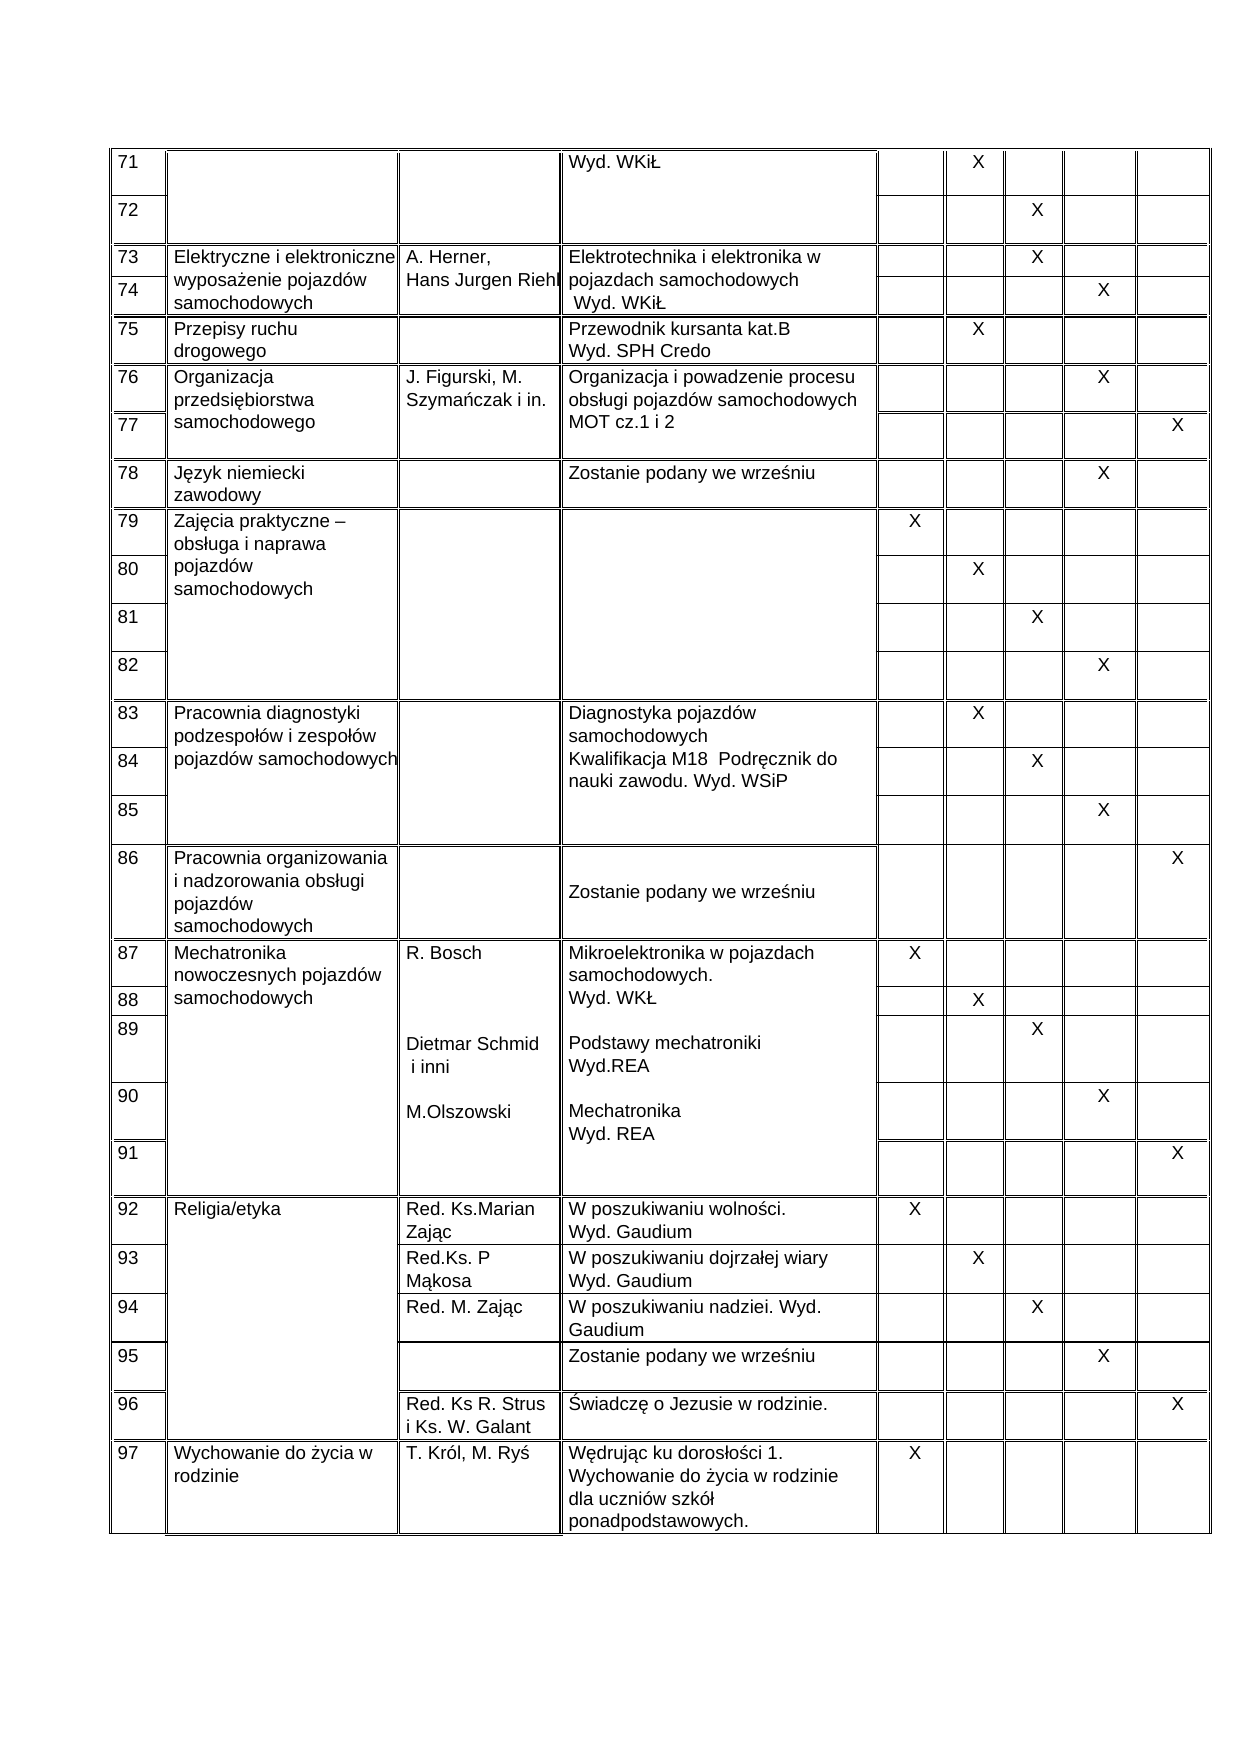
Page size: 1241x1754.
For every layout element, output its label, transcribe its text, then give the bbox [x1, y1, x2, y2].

table_cell [1063, 149, 1137, 195]
table_cell [1138, 363, 1209, 411]
table_cell [400, 510, 559, 699]
table_cell [1065, 604, 1135, 651]
table_cell 77 [112, 411, 165, 458]
table_cell X [1006, 1294, 1062, 1341]
table_cell T. Król, M. Ryś [400, 1442, 559, 1533]
table_cell [1006, 987, 1062, 1015]
table_cell [1006, 1083, 1062, 1138]
table_cell [1065, 556, 1135, 602]
table_cell Zostanie podany we wrześniu [563, 847, 876, 938]
table_cell Organizacja i powadzenie procesu obsługi pojazdów samochodowych MOT cz.1 i 2 [563, 366, 876, 458]
table_cell [1138, 1245, 1209, 1293]
table_cell Pracownia organizowania i nadzorowania obsługi pojazdów samochodowych [168, 847, 397, 938]
table_cell 86 [112, 845, 165, 938]
table_cell X [1138, 1390, 1209, 1439]
table_cell X [1006, 196, 1062, 243]
table_cell X [1006, 1016, 1062, 1082]
table_cell Diagnostyka pojazdów samochodowych Kwalifikacja M18 Podręcznik do nauki zawodu. Wyd. WSiP [563, 702, 876, 843]
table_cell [166, 151, 398, 243]
table_cell 79 [112, 507, 165, 554]
table_cell 95 [112, 1343, 165, 1390]
table_cell [1006, 941, 1062, 986]
table_cell X [947, 702, 1003, 747]
table_cell [1006, 652, 1062, 699]
table_cell [1138, 987, 1209, 1015]
table_cell [879, 987, 943, 1015]
table_cell [1138, 748, 1209, 795]
table_cell [1137, 149, 1209, 195]
table_cell 82 [112, 652, 165, 699]
table_cell 76 [112, 363, 165, 411]
table_cell Zajęcia praktyczne – obsługa i naprawa pojazdów samochodowych [168, 510, 397, 699]
table_cell [947, 1083, 1003, 1138]
table_cell Język niemiecki zawodowy [168, 461, 397, 507]
table_cell 94 [112, 1294, 165, 1341]
table_cell [1006, 277, 1062, 314]
table_cell [947, 1198, 1003, 1244]
table_cell [947, 1442, 1003, 1533]
table_cell X [1065, 1343, 1135, 1390]
table_cell [1138, 796, 1209, 843]
table_cell X [1065, 277, 1135, 314]
table_cell X [879, 1442, 943, 1533]
table_cell Przewodnik kursanta kat.B Wyd. SPH Credo [563, 318, 876, 363]
table_cell [1065, 1245, 1135, 1293]
table_cell [1138, 507, 1209, 554]
table_cell X [1138, 1139, 1209, 1195]
table_cell [1065, 1294, 1135, 1341]
table_cell X [1138, 411, 1209, 458]
table_cell X [947, 987, 1003, 1015]
table_cell [1006, 1142, 1062, 1195]
table_cell X [1065, 796, 1135, 843]
table_cell [947, 1142, 1003, 1195]
table_cell [1006, 1343, 1062, 1390]
table_cell 71 [112, 149, 166, 195]
table_cell [1138, 1016, 1209, 1082]
table_cell X [1006, 246, 1062, 276]
table_cell A. Herner, Hans Jurgen Riehl [400, 246, 559, 314]
table_cell 93 [112, 1245, 165, 1293]
table_cell 89 [112, 1016, 165, 1082]
table_cell [1137, 1439, 1211, 1533]
table_cell [947, 277, 1003, 314]
table_cell [1138, 1195, 1209, 1244]
table_cell Elektryczne i elektroniczne wyposażenie pojazdów samochodowych [168, 246, 397, 314]
table_cell Mikroelektronika w pojazdach samochodowych. Wyd. WKŁ Podstawy mechatroniki Wyd.REA Mechatronika Wyd. REA [563, 941, 876, 1195]
table_cell X [947, 556, 1003, 602]
table_cell [1137, 699, 1211, 747]
table_cell [1006, 366, 1062, 411]
table_cell J. Figurski, M. Szymańczak i in. [400, 366, 559, 458]
table_cell [879, 1294, 943, 1341]
table_cell [879, 556, 943, 602]
table_cell [879, 1142, 943, 1195]
table_cell [1137, 458, 1211, 507]
table_cell Organizacja przedsiębiorstwa samochodowego [168, 366, 397, 458]
table_cell [1138, 556, 1209, 602]
table_cell [879, 1016, 943, 1082]
table_cell [1138, 652, 1209, 699]
table_cell [563, 510, 876, 699]
table_cell 96 [112, 1390, 165, 1439]
table_cell [1065, 1016, 1135, 1082]
table_cell 72 [112, 196, 165, 243]
table_cell W poszukiwaniu wolności. Wyd. Gaudium [563, 1198, 876, 1244]
table_cell [1065, 196, 1135, 243]
table_cell Religia/etyka [168, 1198, 397, 1439]
table_cell [947, 366, 1003, 411]
table_cell [879, 604, 943, 651]
table_cell [1137, 243, 1211, 276]
table_cell [1006, 318, 1062, 363]
table_cell [1138, 1083, 1209, 1138]
table_cell X [1065, 366, 1135, 411]
table_cell [947, 414, 1003, 458]
table_cell [400, 461, 559, 507]
table_cell [1065, 318, 1135, 363]
table_cell [879, 196, 943, 243]
table_cell [877, 149, 945, 195]
table_cell [1137, 314, 1211, 363]
table_cell [400, 847, 559, 938]
table_cell [947, 652, 1003, 699]
table_cell [1065, 246, 1135, 276]
table_cell [947, 796, 1003, 843]
table_cell 91 [112, 1139, 165, 1195]
table_cell W poszukiwaniu nadziei. Wyd. Gaudium [563, 1294, 876, 1341]
table_cell Red. M. Zając [400, 1294, 559, 1341]
table_cell [947, 1294, 1003, 1341]
table_cell [400, 318, 559, 363]
table_cell [947, 1343, 1003, 1390]
table_cell R. Bosch Dietmar Schmid i inni M.Olszowski [400, 941, 559, 1195]
table_cell [1138, 604, 1209, 651]
table_cell [947, 604, 1003, 651]
table_cell [879, 461, 943, 507]
table_cell 84 [112, 748, 165, 795]
table_cell X [1065, 461, 1135, 507]
table_cell [879, 414, 943, 458]
table_cell X [945, 149, 1004, 195]
table_cell [1006, 414, 1062, 458]
table_cell 78 [110, 458, 166, 507]
table_cell [879, 246, 943, 276]
table_cell Mechatronika nowoczesnych pojazdów samochodowych [168, 941, 397, 1195]
table_cell X [947, 318, 1003, 363]
table_cell [947, 196, 1003, 243]
table_cell [400, 702, 559, 843]
table_cell 87 [110, 938, 166, 986]
table_cell Świadczę o Jezusie w rodzinie. [563, 1393, 876, 1439]
table_cell [1138, 196, 1209, 243]
table_cell [879, 366, 943, 411]
table_cell [1065, 748, 1135, 795]
table_cell Elektrotechnika i elektronika w pojazdach samochodowych Wyd. WKiŁ [563, 246, 876, 314]
table_cell Zostanie podany we wrześniu [563, 461, 876, 507]
table_cell Zostanie podany we wrześniu [563, 1343, 876, 1390]
table_cell [1006, 1442, 1062, 1533]
table_cell [879, 796, 943, 843]
table_cell [947, 845, 1003, 938]
table_cell [879, 1083, 943, 1138]
table_cell X [1006, 748, 1062, 795]
table_cell [1065, 1198, 1135, 1244]
table_cell [947, 510, 1003, 554]
table_cell 80 [112, 556, 165, 602]
table_cell [1004, 149, 1063, 195]
table_cell [1006, 510, 1062, 554]
table_cell X [879, 941, 943, 986]
table_cell [1006, 461, 1062, 507]
table_cell [1065, 1442, 1135, 1533]
table_cell [1006, 1393, 1062, 1439]
table_cell 88 [112, 987, 165, 1015]
table_cell X [1006, 604, 1062, 651]
table_cell [1065, 702, 1135, 747]
table_cell [400, 1343, 559, 1390]
table_cell [879, 748, 943, 795]
table_cell [947, 1393, 1003, 1439]
table_cell X [947, 1245, 1003, 1293]
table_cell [168, 1442, 397, 1533]
table_cell [1137, 938, 1211, 986]
table_cell X [1065, 652, 1135, 699]
table_cell Przepisy ruchu drogowego [168, 318, 397, 363]
table_cell Krzysztof Trzeciak [399, 151, 561, 243]
table_cell Red.Ks. P Mąkosa [400, 1245, 559, 1293]
table_cell [947, 246, 1003, 276]
table_cell X [1138, 845, 1209, 938]
table_cell 75 [110, 314, 166, 363]
table_cell [1006, 556, 1062, 602]
table_cell [1138, 1294, 1209, 1341]
table_cell [879, 277, 943, 314]
table_cell [1065, 510, 1135, 554]
table_cell [1006, 1245, 1062, 1293]
table_cell 73 [110, 243, 166, 276]
table_cell [1006, 796, 1062, 843]
table_cell [1006, 702, 1062, 747]
table_cell [947, 461, 1003, 507]
table_cell Red. Ks.Marian Zając [400, 1198, 559, 1244]
table_cell [879, 1245, 943, 1293]
table_cell [1065, 941, 1135, 986]
table_cell Wędrując ku dorosłości 1. Wychowanie do życia w rodzinie dla uczniów szkół ponadpodstawowych. [563, 1442, 876, 1533]
table_cell 92 [112, 1195, 165, 1244]
table_cell 85 [112, 796, 165, 843]
table_cell [1065, 1142, 1135, 1195]
table_cell X [879, 510, 943, 554]
table_cell X [1065, 1083, 1135, 1138]
table_cell Red. Ks R. Strus i Ks. W. Galant [400, 1393, 559, 1439]
table_cell [879, 702, 943, 747]
table_cell 74 [112, 277, 165, 314]
table_cell [1065, 987, 1135, 1015]
table_cell [879, 652, 943, 699]
table_cell [947, 1016, 1003, 1082]
table_cell W poszukiwaniu dojrzałej wiary Wyd. Gaudium [563, 1245, 876, 1293]
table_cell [561, 151, 877, 243]
table_cell [1138, 277, 1209, 314]
table_cell [1006, 845, 1062, 938]
table_cell [1065, 845, 1135, 938]
table_cell 81 [112, 604, 165, 651]
table_cell [879, 1343, 943, 1390]
table_cell [879, 1393, 943, 1439]
table_cell [1138, 1343, 1209, 1390]
table_cell [879, 845, 943, 938]
table_cell X [879, 1198, 943, 1244]
table_cell [947, 748, 1003, 795]
table_cell 90 [112, 1083, 165, 1138]
table_cell [947, 941, 1003, 986]
table_cell 83 [110, 699, 166, 747]
table_cell [1065, 414, 1135, 458]
table_cell [879, 318, 943, 363]
table_cell Pracownia diagnostyki podzespołów i zespołów pojazdów samochodowych [168, 702, 397, 843]
table_cell [1065, 1393, 1135, 1439]
table_cell [1006, 1198, 1062, 1244]
table_cell 97 [110, 1439, 166, 1533]
